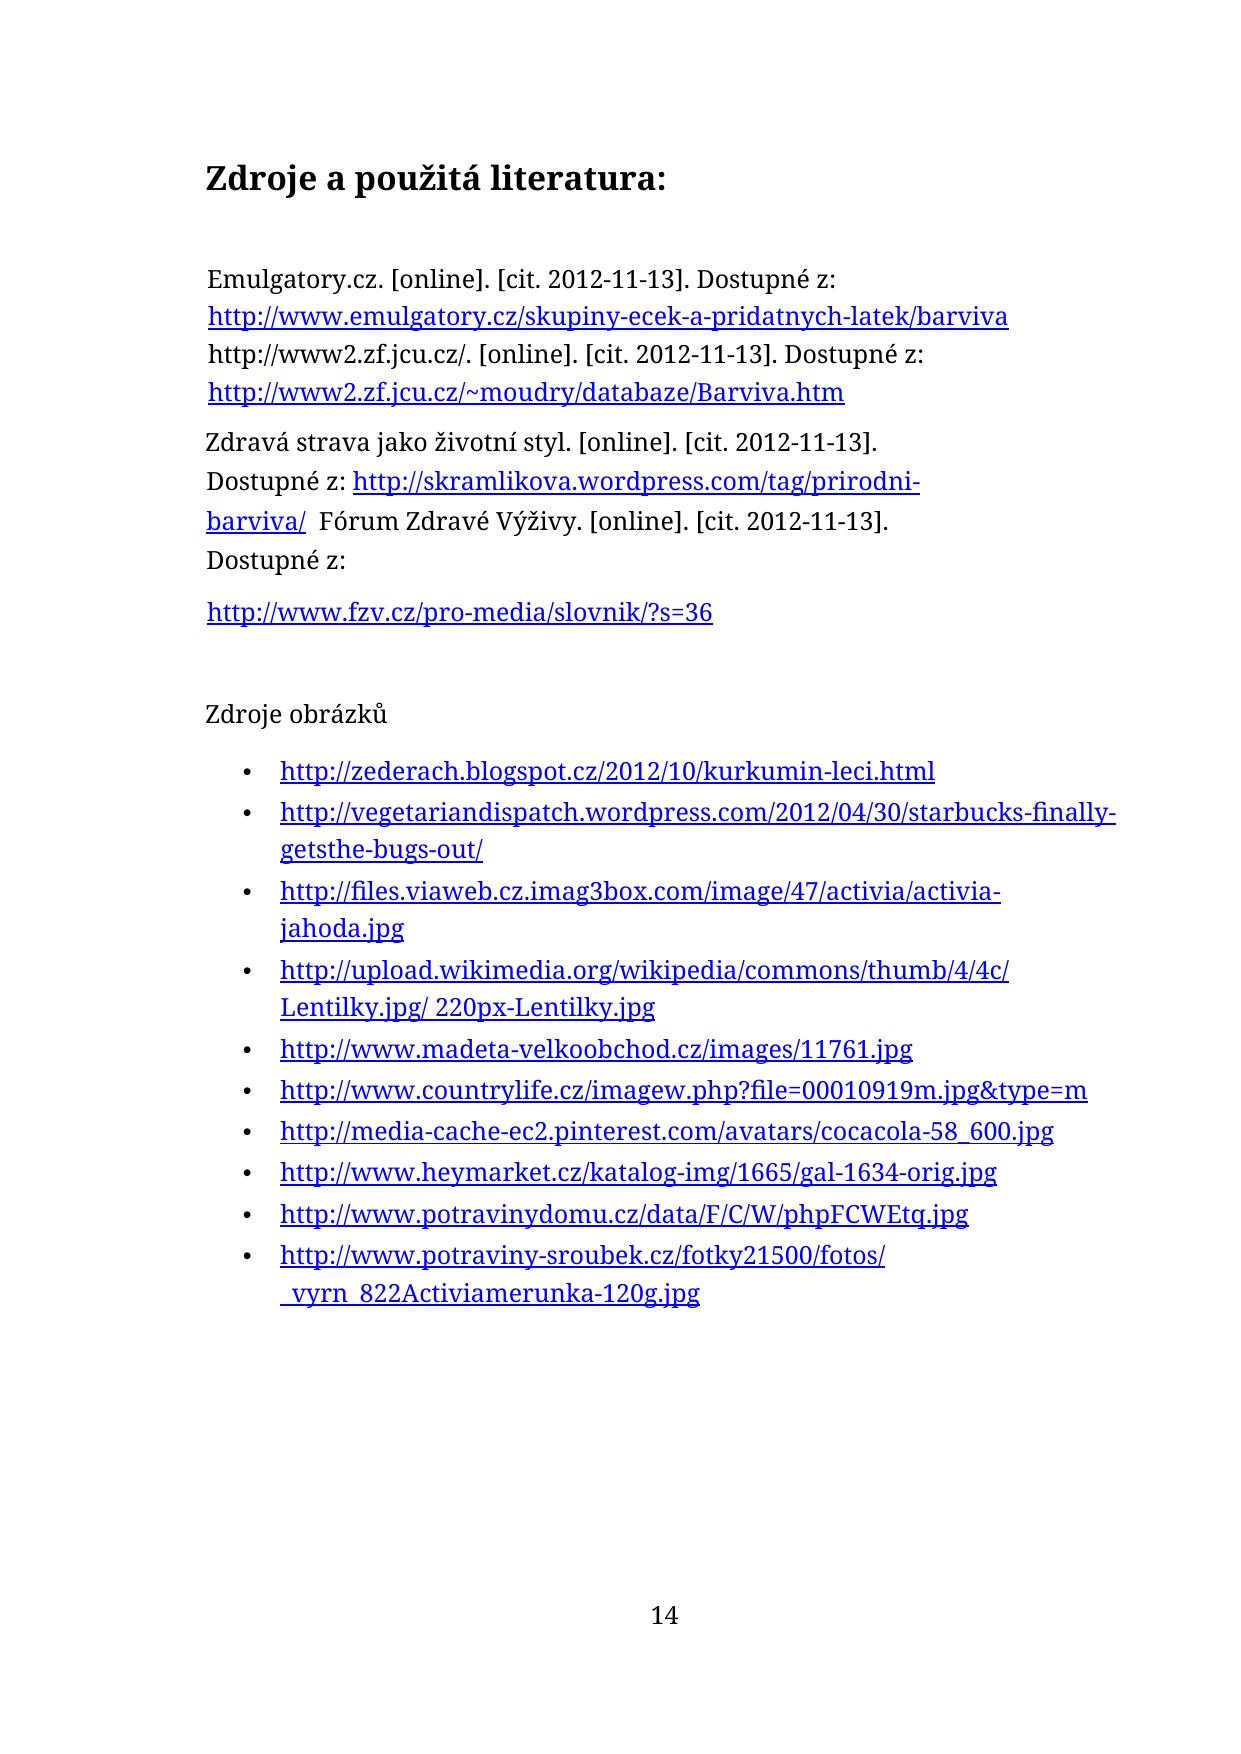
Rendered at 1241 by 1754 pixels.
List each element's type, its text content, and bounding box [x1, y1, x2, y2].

text http://www.fzv.cz/pro-media/slovnik/?s=36 [207, 594, 1122, 628]
list http://files.viaweb.cz.imag3box.com/image/47/activia/activia-jahoda.jpg [243, 873, 1122, 945]
list http://www.potraviny-sroubek.cz/fotky21500/fotos/_vyrn_822Activiamerunka-120g.jpg [243, 1238, 1122, 1309]
text Zdravá strava jako životní styl. [online]. [cit. 2012-11-13]. Dostupné z: http://skramlikova.wordpress.com/tag/prirodni-barviva/ Fórum Zdravé Výživy. [online]. [cit. 2012-11-13]. Dostupné z: [205, 424, 940, 577]
list http://www.heymarket.cz/katalog-img/1665/gal-1634-orig.jpg [243, 1155, 1122, 1189]
list http://media-cache-ec2.pinterest.com/avatars/cocacola-58_600.jpg [243, 1114, 1122, 1148]
list http://www.potravinydomu.cz/data/F/C/W/phpFCWEtq.jpg [243, 1196, 1122, 1230]
text Emulgatory.cz. [online]. [cit. 2012-11-13]. Dostupné z: http://www.emulgatory.cz/skupiny-ecek-a-pridatnych-latek/barviva http://www2.zf.jcu.cz/. [online]. [cit. 2012-11-13]. Dostupné z: http://www2.zf.jcu.cz/~moudry/databaze/Barviva.htm [207, 261, 1122, 408]
subtitle Zdroje a použitá literatura: [205, 154, 1122, 200]
list http://vegetariandispatch.wordpress.com/2012/04/30/starbucks-finally-getsthe-bugs-out/ [243, 794, 1122, 866]
list http://www.madeta-velkoobchod.cz/images/11761.jpg [243, 1031, 1122, 1065]
list http://upload.wikimedia.org/wikipedia/commons/thumb/4/4c/Lentilky.jpg/ 220px-Lentilky.jpg [243, 952, 1122, 1024]
list http://www.countrylife.cz/imagew.php?file=00010919m.jpg&type=m [243, 1073, 1122, 1107]
list http://zederach.blogspot.cz/2012/10/kurkumin-leci.html [243, 753, 1122, 787]
text Zdroje obrázků [205, 697, 1122, 731]
